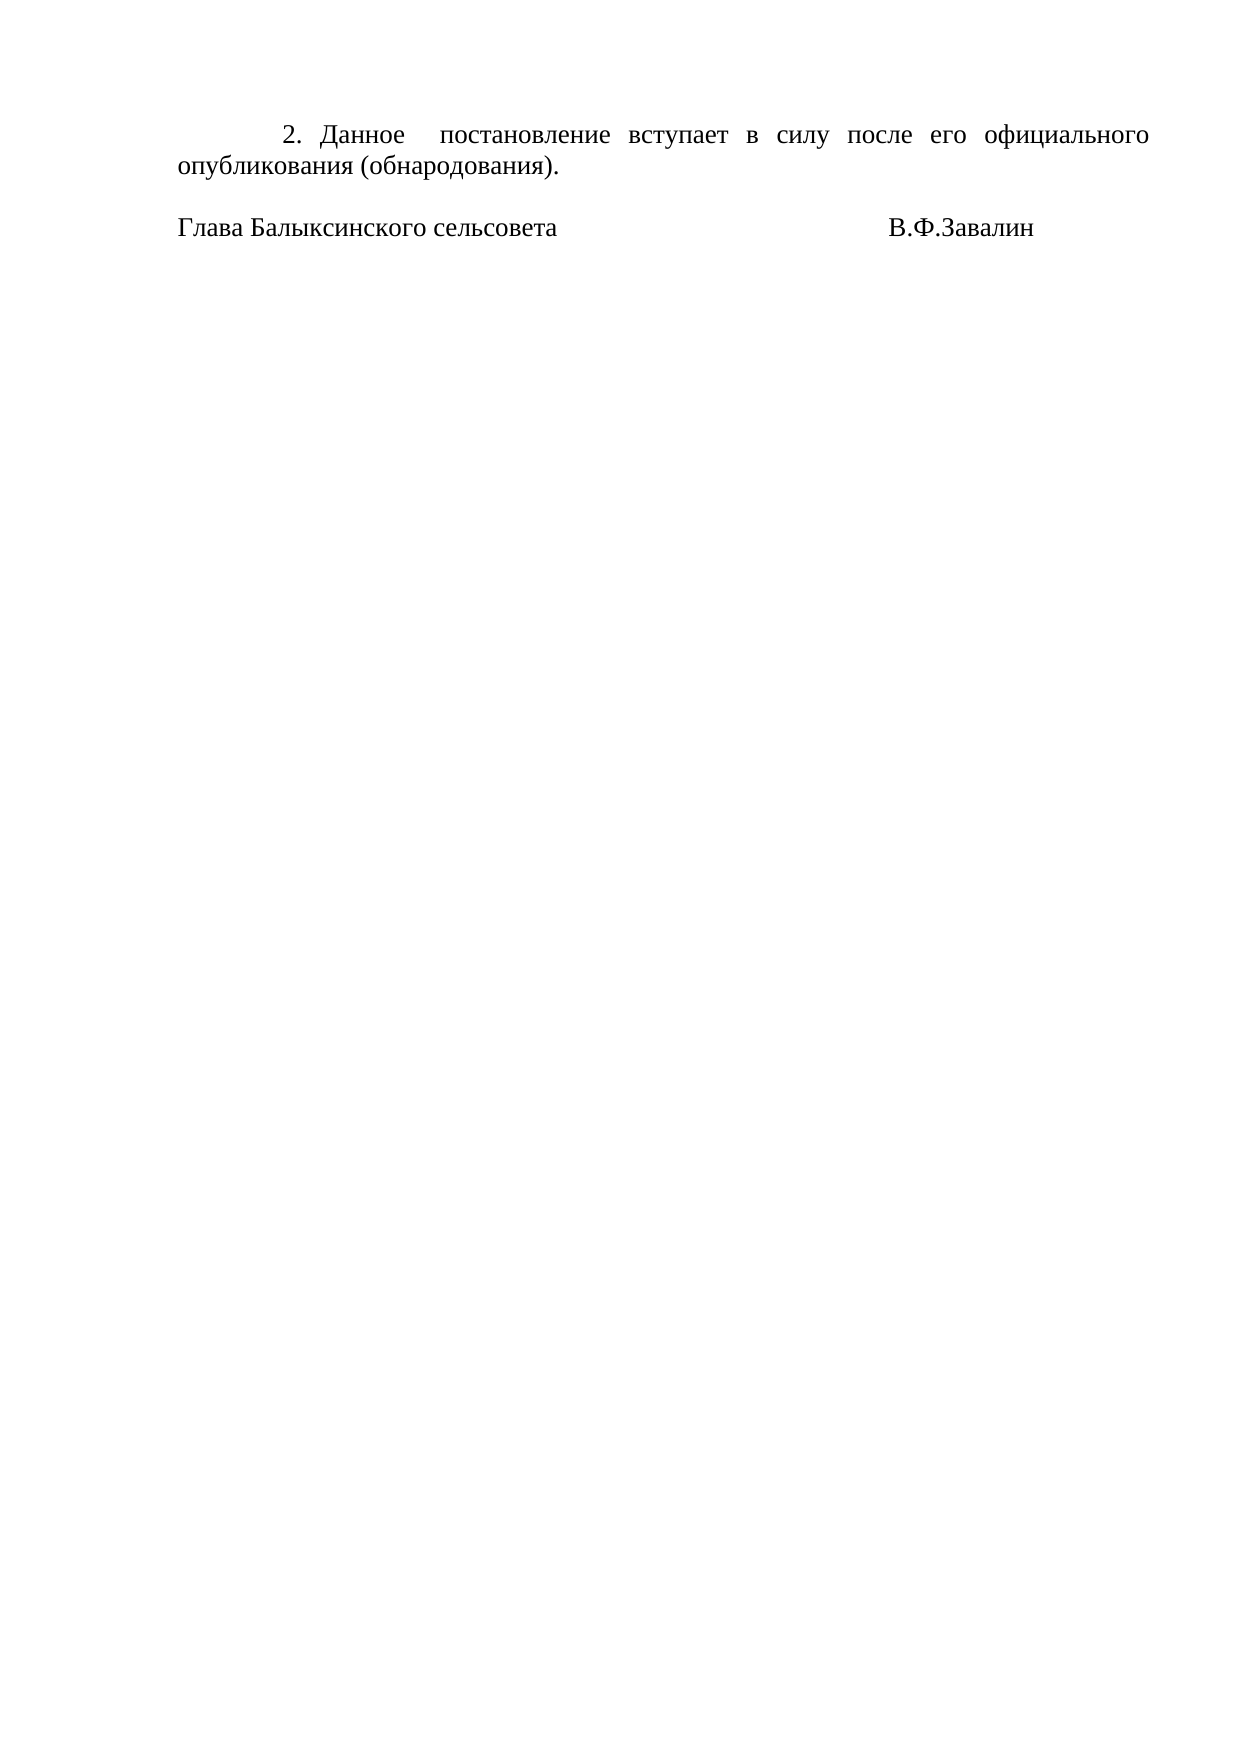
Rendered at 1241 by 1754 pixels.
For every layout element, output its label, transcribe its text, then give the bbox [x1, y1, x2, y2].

text 2. Данное постановление вступает в силу после его официального опубликования (обнародования). [177, 118, 1152, 180]
text Глава Балыксинского сельсовета В.Ф.Завалин [177, 212, 1152, 243]
